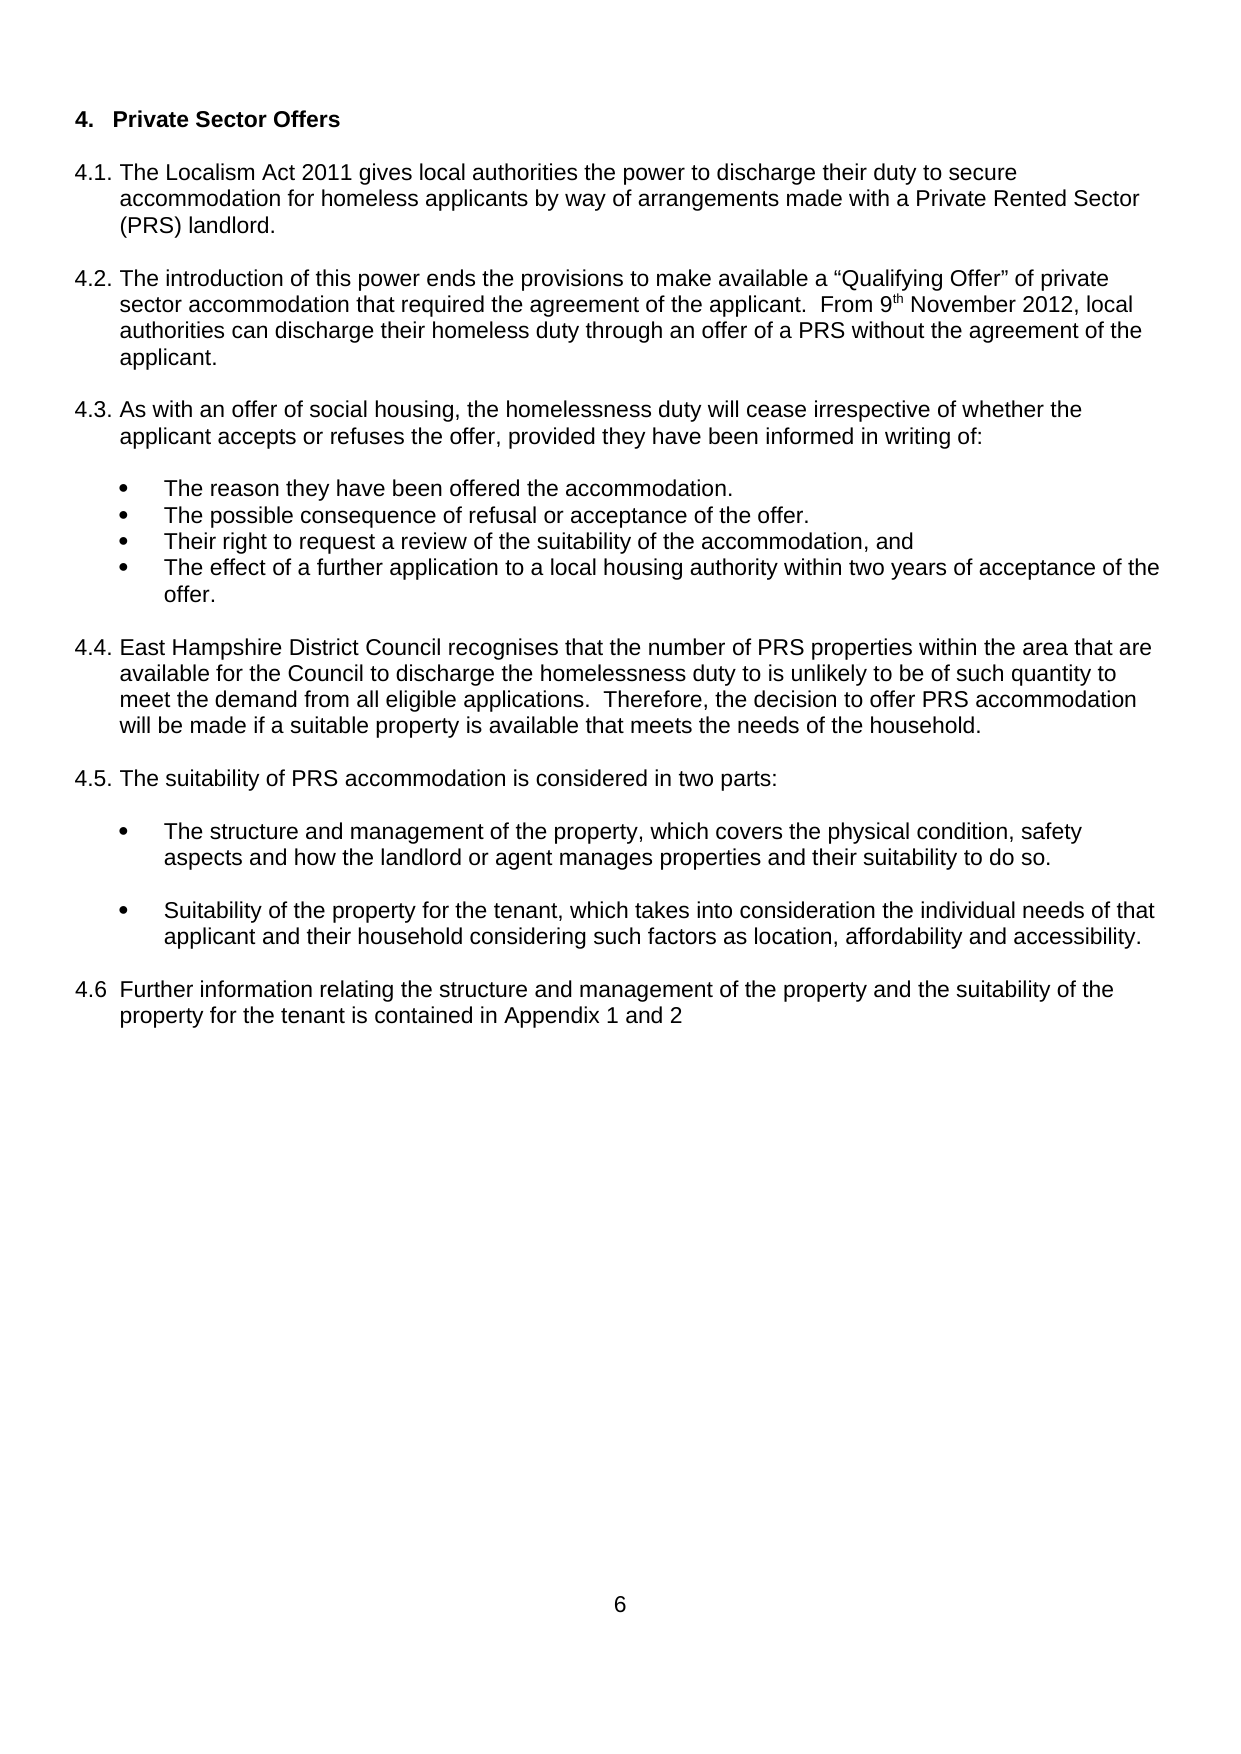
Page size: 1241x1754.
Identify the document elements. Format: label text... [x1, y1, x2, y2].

list As with an offer of social housing, the homelessness duty will cease irrespective of whether the applicant accepts or refuses the offer, provided they have been informed in writing of: [74, 396, 1165, 449]
list Their right to request a review of the suitability of the accommodation, and [119, 528, 1165, 554]
text 4.6 Further information relating the structure and management of the property and the suitability of the property for the tenant is contained in Appendix 1 and 2 [75, 976, 1165, 1029]
list The structure and management of the property, which covers the physical condition, safety aspects and how the landlord or agent manages properties and their suitability to do so. [119, 818, 1165, 871]
list The suitability of PRS accommodation is considered in two parts: [74, 765, 1165, 792]
list East Hampshire District Council recognises that the number of PRS properties within the area that are available for the Council to discharge the homelessness duty to is unlikely to be of such quantity to meet the demand from all eligible applications. Therefore, the decision to offer PRS accommodation will be made if a suitable property is available that meets the needs of the household. [74, 633, 1165, 739]
list The possible consequence of refusal or acceptance of the offer. [119, 502, 1165, 528]
list The reason they have been offered the accommodation. [119, 475, 1165, 502]
list The effect of a further application to a local housing authority within two years of acceptance of the offer. [119, 554, 1165, 607]
list The Localism Act 2011 gives local authorities the power to discharge their duty to secure accommodation for homeless applicants by way of arrangements made with a Private Rented Sector (PRS) landlord. [74, 159, 1165, 238]
list Suitability of the property for the tenant, which takes into consideration the individual needs of that applicant and their household considering such factors as location, affordability and accessibility. [119, 897, 1165, 950]
list Private Sector Offers [75, 106, 1165, 133]
list The introduction of this power ends the provisions to make available a “Qualifying Offer” of private sector accommodation that required the agreement of the applicant. From 9th November 2012, local authorities can discharge their homeless duty through an offer of a PRS without the agreement of the applicant. [74, 264, 1165, 370]
